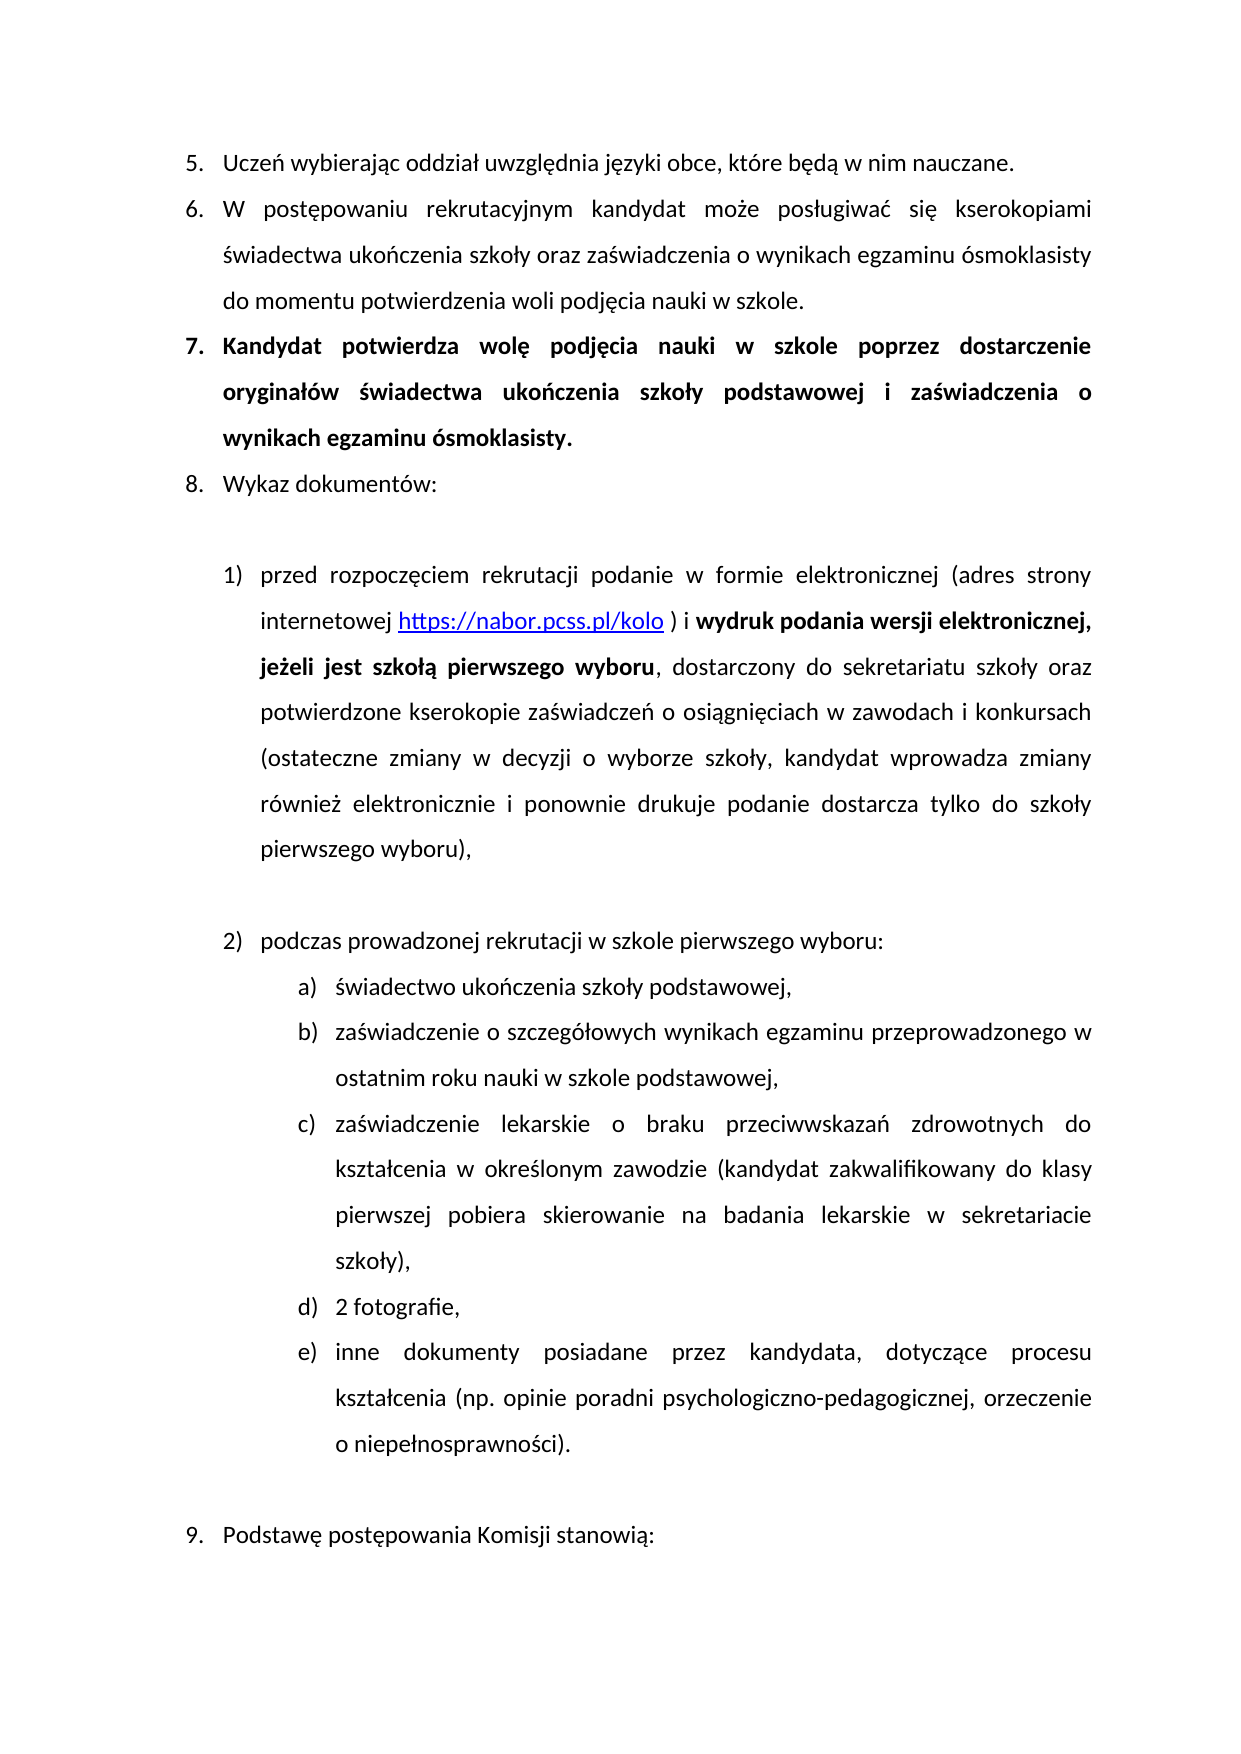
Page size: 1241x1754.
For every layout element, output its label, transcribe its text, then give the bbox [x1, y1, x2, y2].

list podczas prowadzonej rekrutacji w szkole pierwszego wyboru: [223, 925, 1093, 956]
list zaświadczenie lekarskie o braku przeciwwskazań zdrowotnych do kształcenia w określonym zawodzie (kandydat zakwalifikowany do klasy pierwszej pobiera skierowanie na badania lekarskie w sekretariacie szkoły), [298, 1108, 1093, 1276]
list zaświadczenie o szczegółowych wynikach egzaminu przeprowadzonego w ostatnim roku nauki w szkole podstawowej, [298, 1016, 1093, 1093]
list przed rozpoczęciem rekrutacji podanie w formie elektronicznej (adres strony internetowej https://nabor.pcss.pl/kolo ) i wydruk podania wersji elektronicznej, jeżeli jest szkołą pierwszego wyboru, dostarczony do sekretariatu szkoły oraz potwierdzone kserokopie zaświadczeń o osiągnięciach w zawodach i konkursach (ostateczne zmiany w decyzji o wyborze szkoły, kandydat wprowadza zmiany również elektronicznie i ponownie drukuje podanie dostarcza tylko do szkoły pierwszego wyboru), [223, 559, 1093, 864]
list W postępowaniu rekrutacyjnym kandydat może posługiwać się kserokopiami świadectwa ukończenia szkoły oraz zaświadczenia o wynikach egzaminu ósmoklasisty do momentu potwierdzenia woli podjęcia nauki w szkole. [185, 193, 1093, 315]
list Kandydat potwierdza wolę podjęcia nauki w szkole poprzez dostarczenie oryginałów świadectwa ukończenia szkoły podstawowej i zaświadczenia o wynikach egzaminu ósmoklasisty. [185, 331, 1093, 452]
list inne dokumenty posiadane przez kandydata, dotyczące procesu kształcenia (np. opinie poradni psychologiczno-pedagogicznej, orzeczenie o niepełnosprawności). [298, 1337, 1093, 1458]
list 2 fotografie, [298, 1291, 1093, 1321]
list Podstawę postępowania Komisji stanowią: [185, 1519, 1093, 1550]
list Uczeń wybierając oddział uwzględnia języki obce, które będą w nim nauczane. [185, 148, 1093, 178]
list świadectwo ukończenia szkoły podstawowej, [298, 971, 1093, 1001]
list Wykaz dokumentów: [185, 468, 1093, 498]
